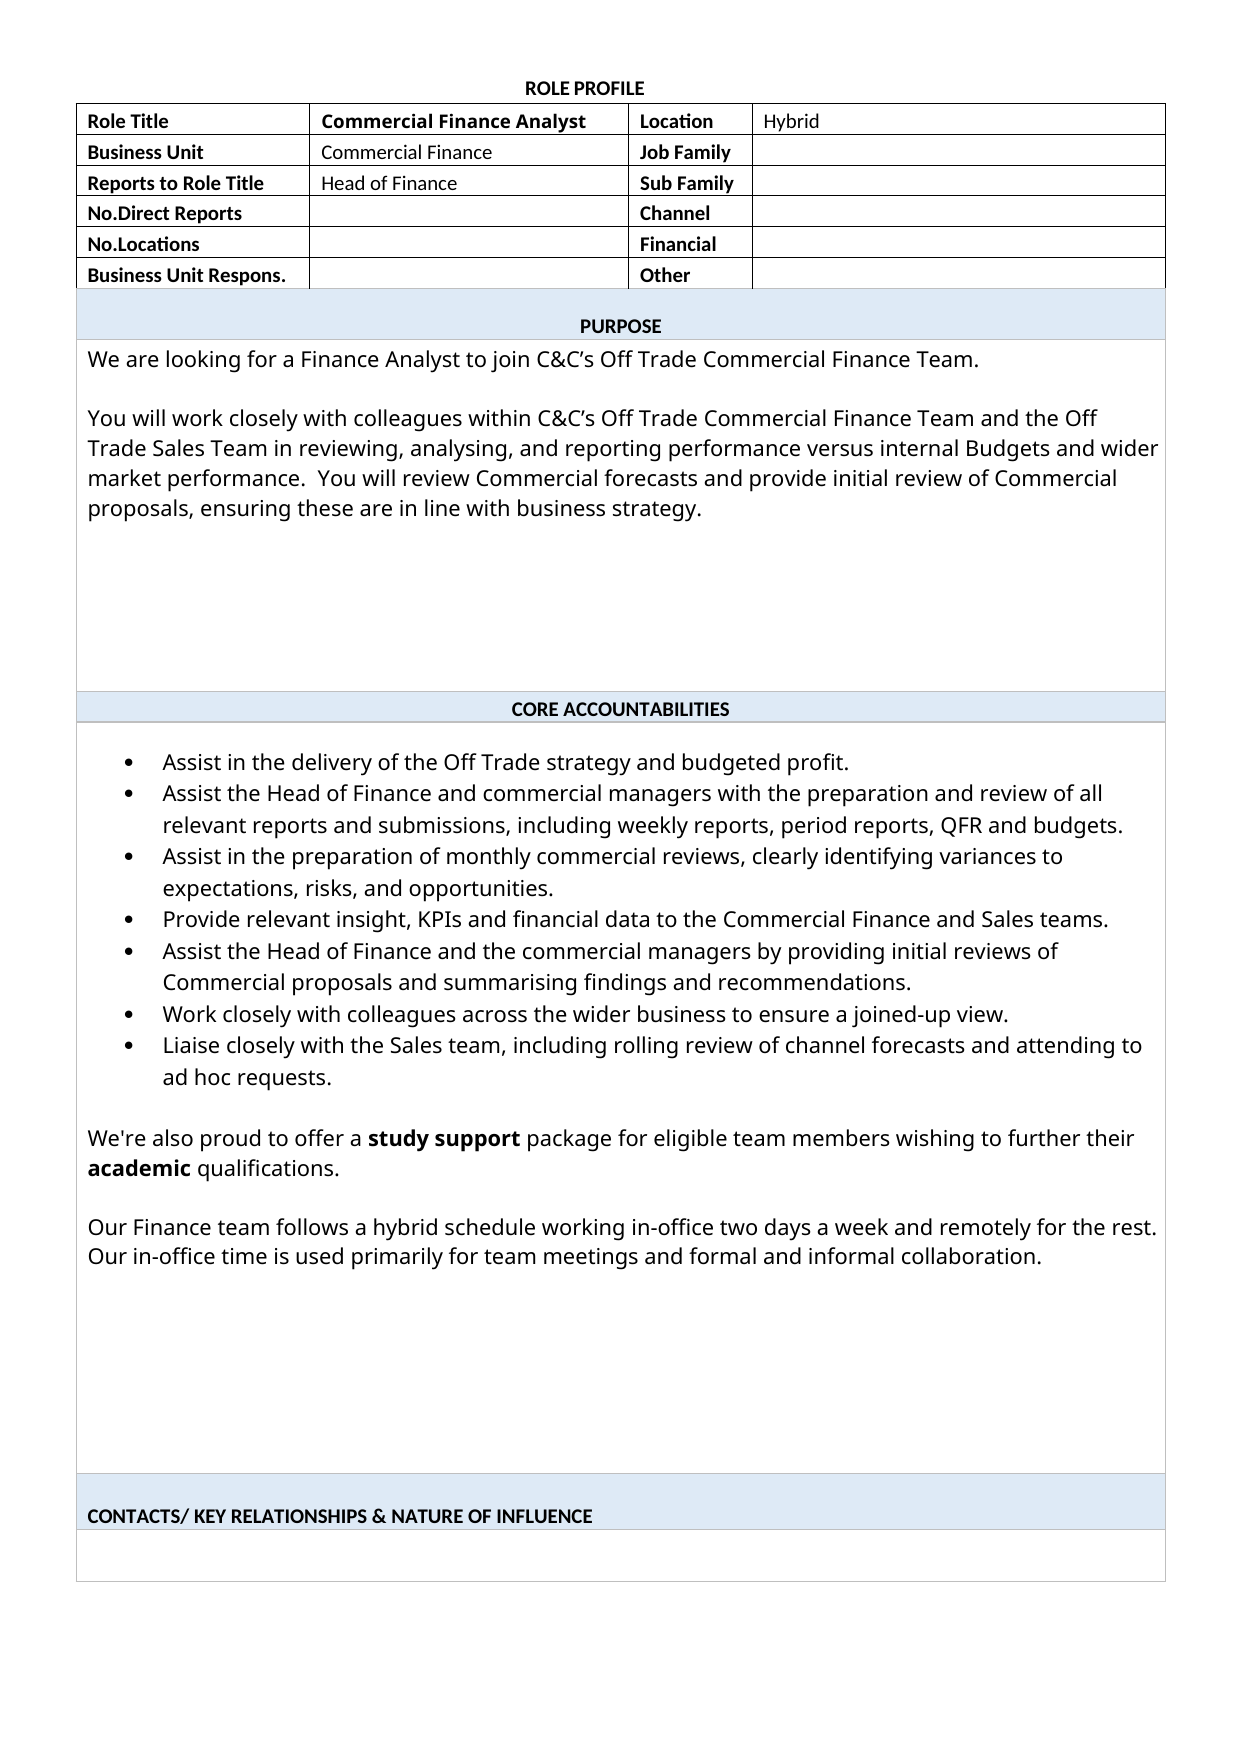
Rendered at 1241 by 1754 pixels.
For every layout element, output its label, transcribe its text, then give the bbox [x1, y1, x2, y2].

table_cell We are looking for a Finance Analyst to join C&C’s Off Trade Commercial Finance Team. You will work closely with colleagues within C&C’s Off Trade Commercial Finance Team and the Off Trade Sales Team in reviewing, analysing, and reporting performance versus internal Budgets and wider market performance. You will review Commercial forecasts and provide initial review of Commercial proposals, ensuring these are in line with business strategy. [77, 340, 1165, 691]
table_cell [310, 196, 628, 226]
table_cell [753, 135, 1165, 164]
table_cell [753, 196, 1165, 226]
table_cell [310, 227, 628, 257]
table_cell Business Unit [77, 135, 309, 164]
table_cell Sub Family [629, 166, 752, 195]
table_cell No.Direct Reports [77, 196, 309, 226]
table_cell PURPOSE [77, 289, 1165, 339]
table_cell CORE ACCOUNTABILITIES [77, 692, 1165, 721]
table_cell Other [629, 258, 752, 287]
table_cell CONTACTS/ KEY RELATIONSHIPS & NATURE OF INFLUENCE [77, 1474, 1165, 1529]
table_cell [310, 258, 628, 287]
table_cell [77, 1530, 1165, 1581]
table_cell Assist in the delivery of the Off Trade strategy and budgeted profit. Assist the Head of Finance and commercial managers with the preparation and review of all relevant reports and submissions, including weekly reports, period reports, QFR and budgets. Assist in the preparation of monthly commercial reviews, clearly identifying variances to expectations, risks, and opportunities. Provide relevant insight, KPIs and financial data to the Commercial Finance and Sales teams. Assist the Head of Finance and the commercial managers by providing initial reviews of Commercial proposals and summarising findings and recommendations. Work closely with colleagues across the wider business to ensure a joined-up view. Liaise closely with the Sales team, including rolling review of channel forecasts and attending to ad hoc requests. We're also proud to offer a study support package for eligible team members wishing to further their academic qualifications. Our Finance team follows a hybrid schedule working in-office two days a week and remotely for the rest. Our in-office time is used primarily for team meetings and formal and informal collaboration. [77, 723, 1165, 1472]
table_cell [753, 227, 1165, 257]
table_cell Reports to Role Title [77, 166, 309, 195]
table_header Commercial Finance Analyst [310, 104, 628, 134]
table_cell Head of Finance [310, 166, 628, 195]
table_cell No.Locations [77, 227, 309, 257]
table_header Location [629, 104, 752, 134]
table_header Role Title [77, 104, 309, 134]
table_cell Channel [629, 196, 752, 226]
table_cell Job Family [629, 135, 752, 164]
table_cell Business Unit Respons. [77, 258, 309, 287]
table_cell Commercial Finance [310, 135, 628, 164]
text ROLE PROFILE [450, 76, 717, 101]
table_cell [753, 166, 1165, 195]
table_header Hybrid [753, 104, 1165, 134]
table_cell Financial [629, 227, 752, 257]
table_cell [753, 258, 1165, 287]
